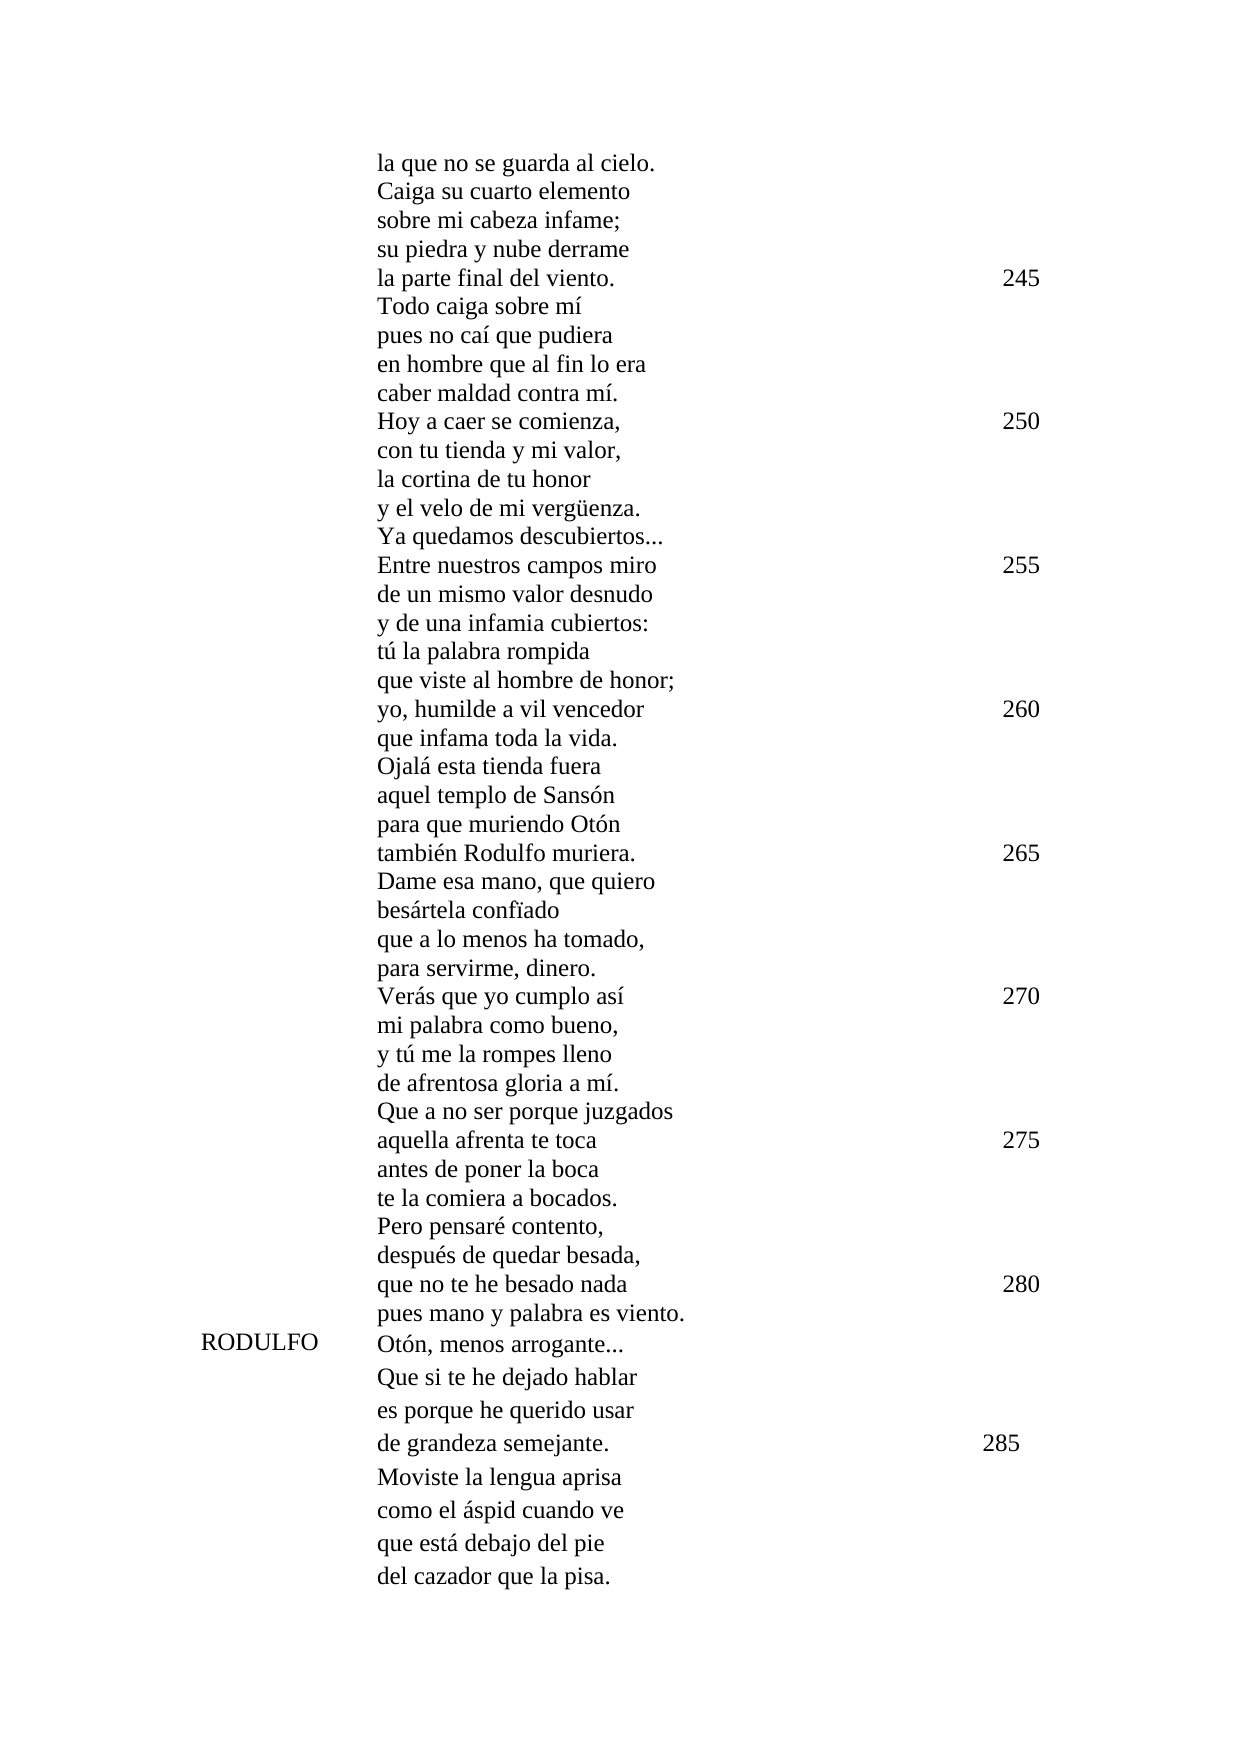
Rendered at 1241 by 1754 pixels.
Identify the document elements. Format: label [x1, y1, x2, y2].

table_cell [201, 148, 1040, 1327]
table_cell [201, 1327, 1040, 1592]
